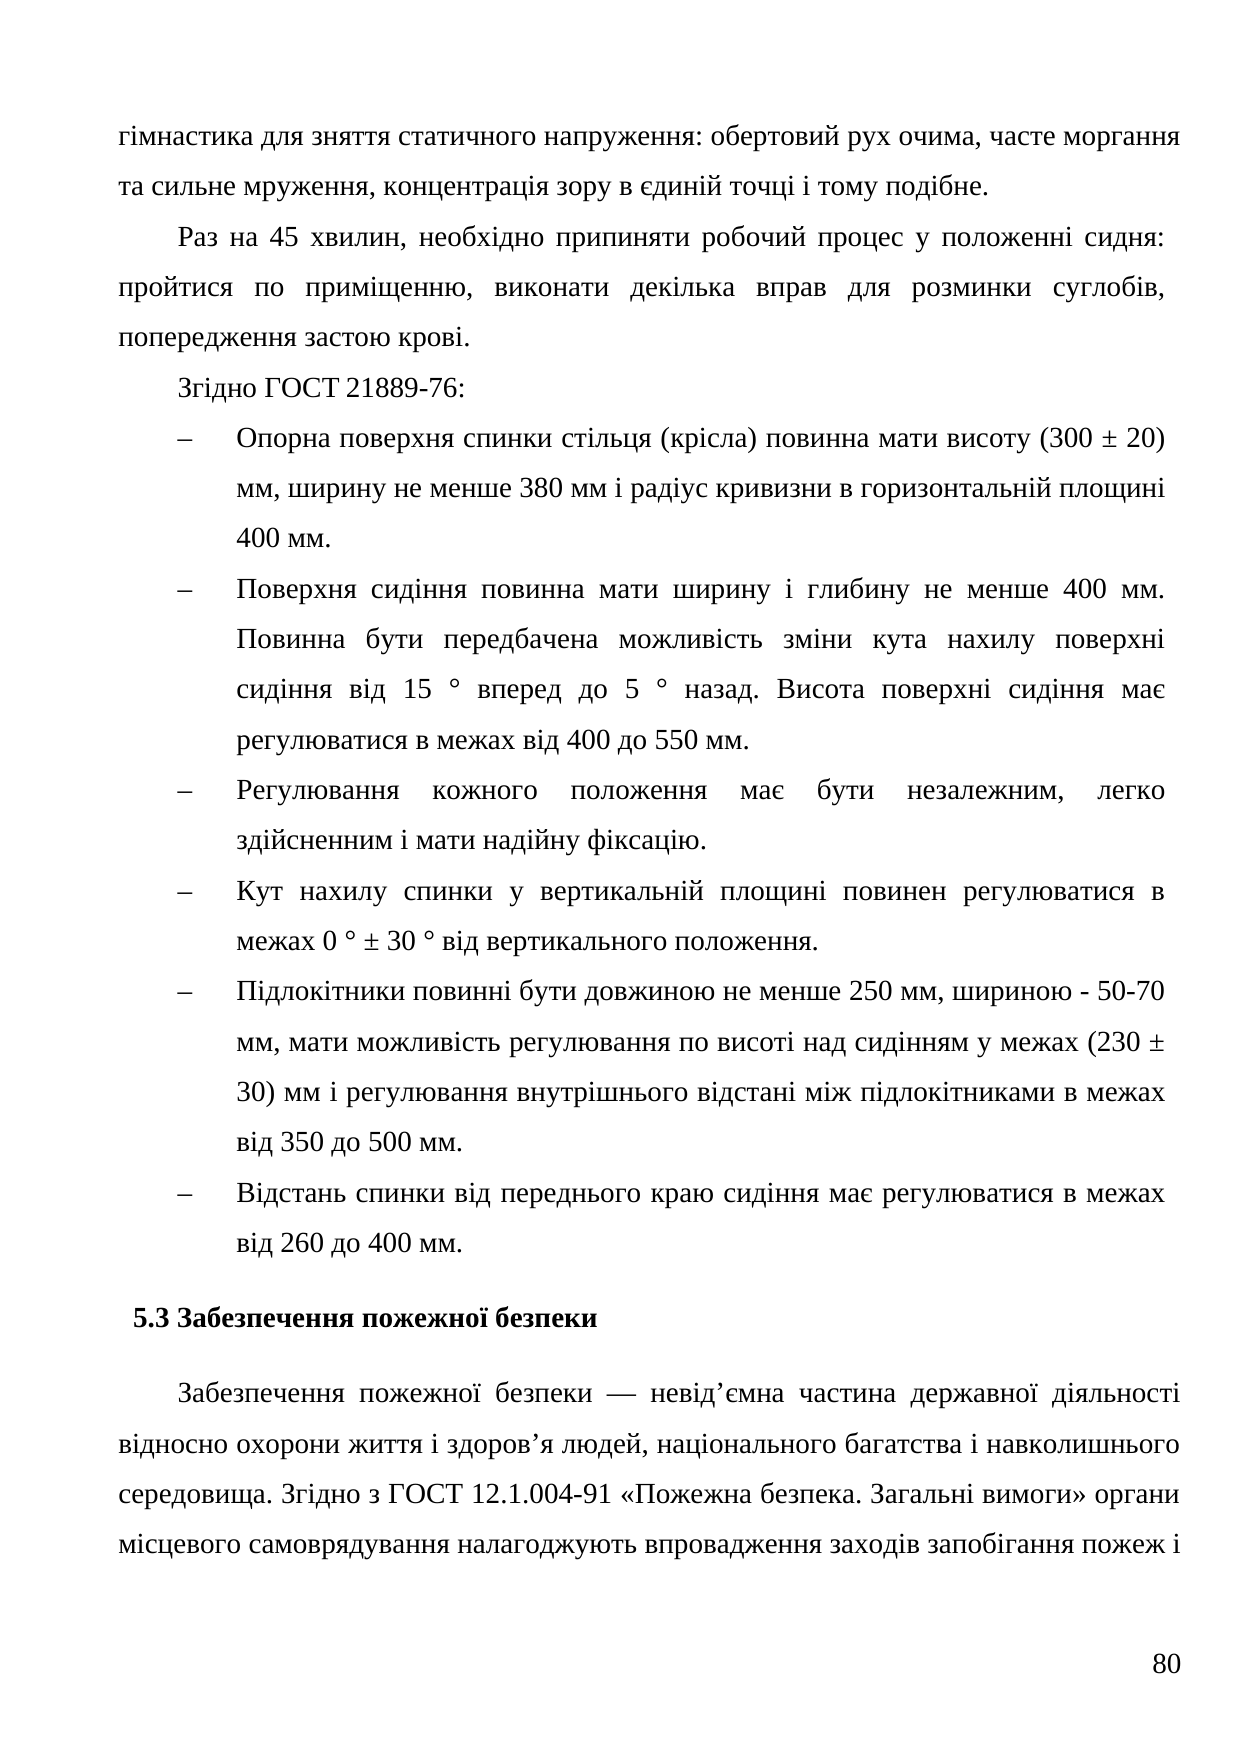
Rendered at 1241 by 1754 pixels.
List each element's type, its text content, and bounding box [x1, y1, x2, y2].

list Кут нахилу спинки у вертикальній площині повинен регулюватися в межах 0 ° ± 30 ° від вертикального положення. [177, 873, 1166, 957]
list Опорна поверхня спинки стільця (крісла) повинна мати висоту (300 ± 20) мм, ширину не менше 380 мм і радіус кривизни в горизонтальній площині 400 мм. [177, 420, 1166, 554]
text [118, 1376, 1181, 1560]
list Регулювання кожного положення має бути незалежним, легко здійсненним і мати надійну фіксацію. [177, 772, 1166, 856]
subtitle Забезпечення пожежної безпеки [133, 1300, 1181, 1334]
text Раз на 45 хвилин, необхідно припиняти робочий процес у положенні сидня: пройтися по приміщенню, виконати декілька вправ для розминки суглобів, попередження застою крові. [118, 219, 1166, 353]
text Згідно ГОСТ 21889-76: [118, 370, 1166, 403]
list Підлокітники повинні бути довжиною не менше 250 мм, шириною - 50-70 мм, мати можливість регулювання по висоті над сидінням у межах (230 ± 30) мм і регулювання внутрішнього відстані між підлокітниками в межах від 350 до 500 мм. [177, 973, 1166, 1158]
list Поверхня сидіння повинна мати ширину і глибину не менше 400 мм. Повинна бути передбачена можливість зміни кута нахилу поверхні сидіння від 15 ° вперед до 5 ° назад. Висота поверхні сидіння має регулюватися в межах від 400 до 550 мм. [177, 571, 1166, 755]
list Відстань спинки від переднього краю сидіння має регулюватися в межах від 260 до 400 мм. [177, 1175, 1166, 1258]
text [118, 118, 1181, 202]
